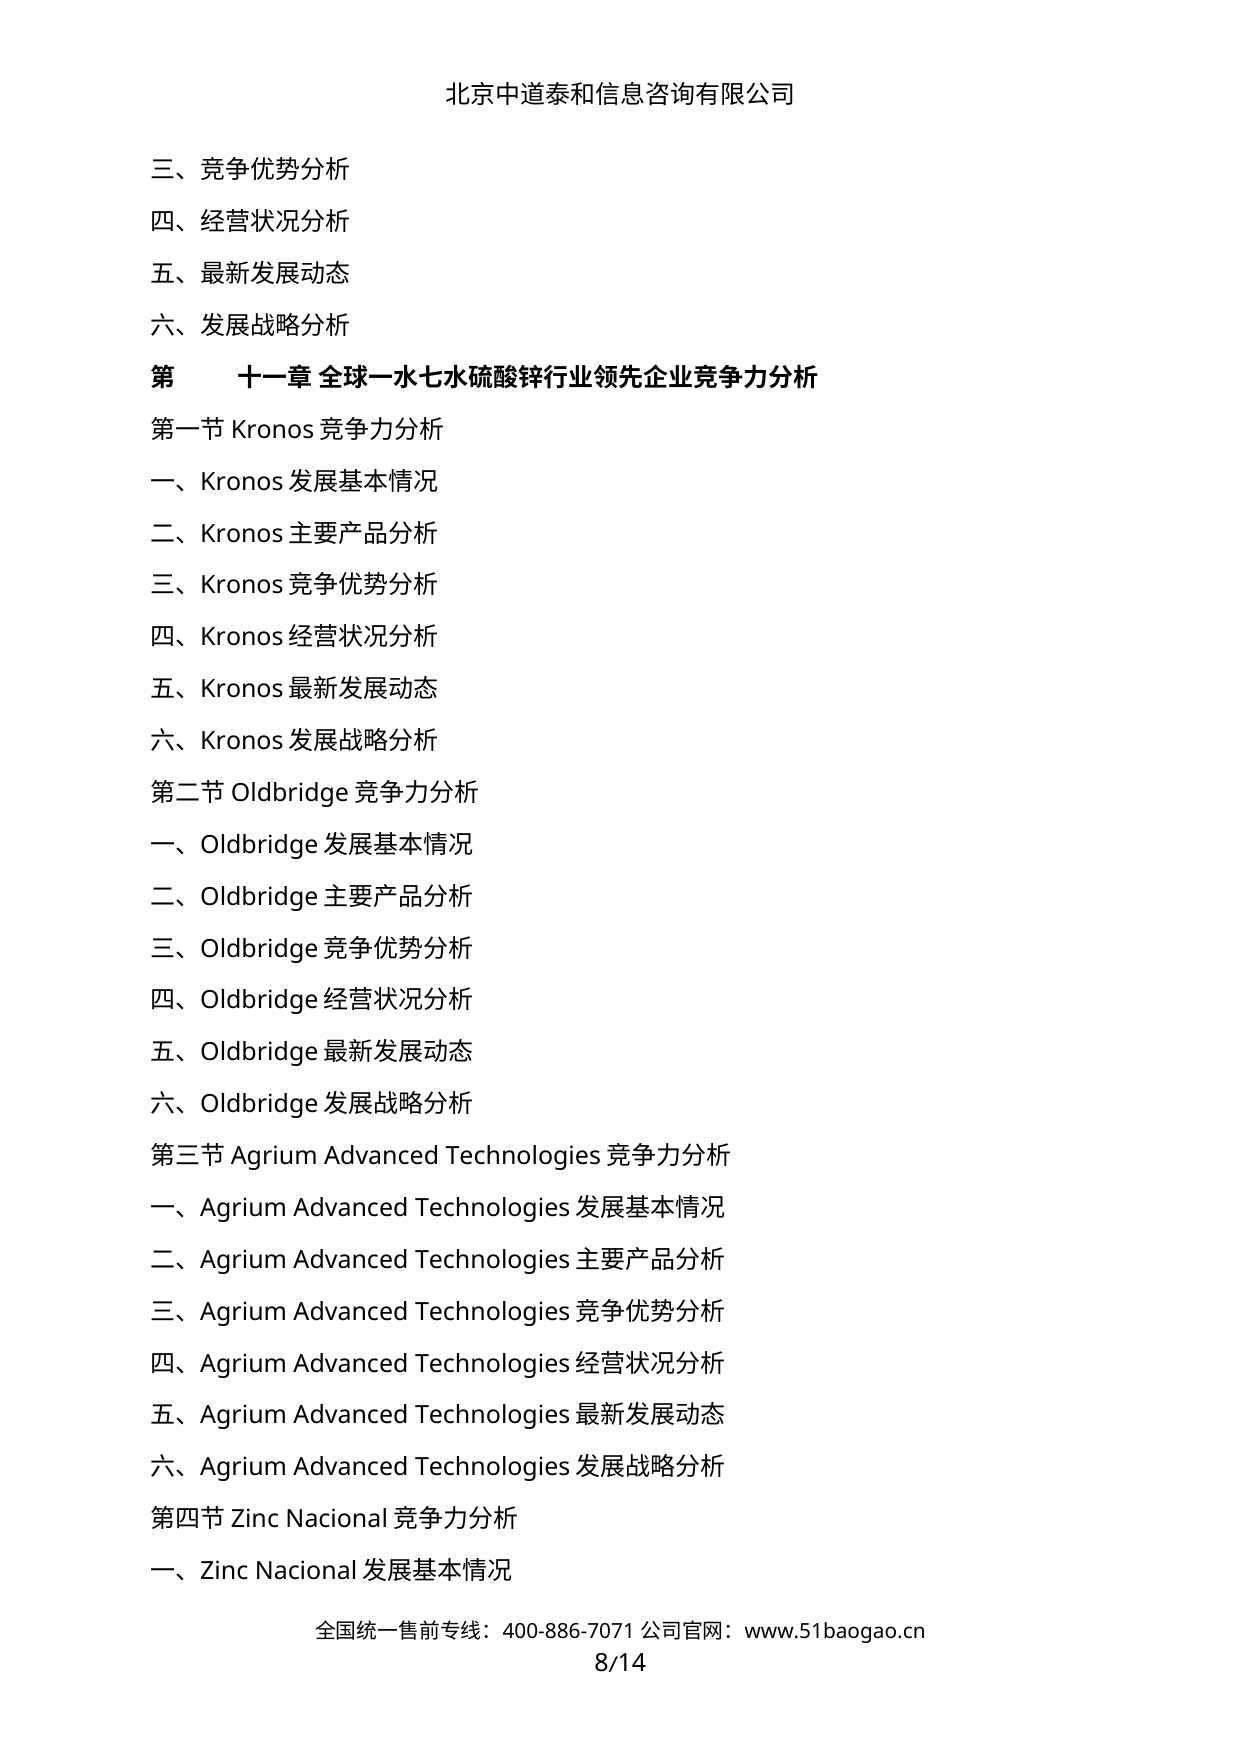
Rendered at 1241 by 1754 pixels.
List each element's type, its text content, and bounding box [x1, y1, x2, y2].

text 六、Kronos发展战略分析 [150, 721, 1090, 757]
text 三、竞争优势分析 [150, 150, 1090, 186]
text 一、Kronos发展基本情况 [150, 461, 1090, 497]
text 六、Oldbridge发展战略分析 [150, 1084, 1090, 1120]
text 第四节 Zinc Nacional竞争力分析 [150, 1499, 1090, 1535]
text 一、Agrium Advanced Technologies发展基本情况 [150, 1187, 1090, 1224]
text 六、Agrium Advanced Technologies发展战略分析 [150, 1447, 1090, 1483]
text 五、Oldbridge最新发展动态 [150, 1032, 1090, 1068]
text 三、Agrium Advanced Technologies竞争优势分析 [150, 1291, 1090, 1327]
text 四、Kronos经营状况分析 [150, 617, 1090, 653]
text 第一节 Kronos竞争力分析 [150, 409, 1090, 446]
text 第三节 Agrium Advanced Technologies竞争力分析 [150, 1136, 1090, 1172]
text 三、Kronos竞争优势分析 [150, 565, 1090, 601]
text 六、发展战略分析 [150, 306, 1090, 342]
text 第 十一章 全球一水七水硫酸锌行业领先企业竞争力分析 [150, 357, 1090, 394]
text 一、Zinc Nacional发展基本情况 [150, 1551, 1090, 1587]
text 一、Oldbridge发展基本情况 [150, 824, 1090, 861]
text 三、Oldbridge竞争优势分析 [150, 928, 1090, 964]
text 五、Agrium Advanced Technologies最新发展动态 [150, 1395, 1090, 1431]
text 二、Oldbridge主要产品分析 [150, 876, 1090, 912]
text 四、Agrium Advanced Technologies经营状况分析 [150, 1343, 1090, 1379]
text 二、Agrium Advanced Technologies主要产品分析 [150, 1239, 1090, 1276]
text 四、经营状况分析 [150, 202, 1090, 238]
text 四、Oldbridge经营状况分析 [150, 980, 1090, 1016]
text 五、最新发展动态 [150, 254, 1090, 290]
text 五、Kronos最新发展动态 [150, 669, 1090, 705]
text 二、Kronos主要产品分析 [150, 513, 1090, 549]
text 第二节 Oldbridge竞争力分析 [150, 772, 1090, 809]
